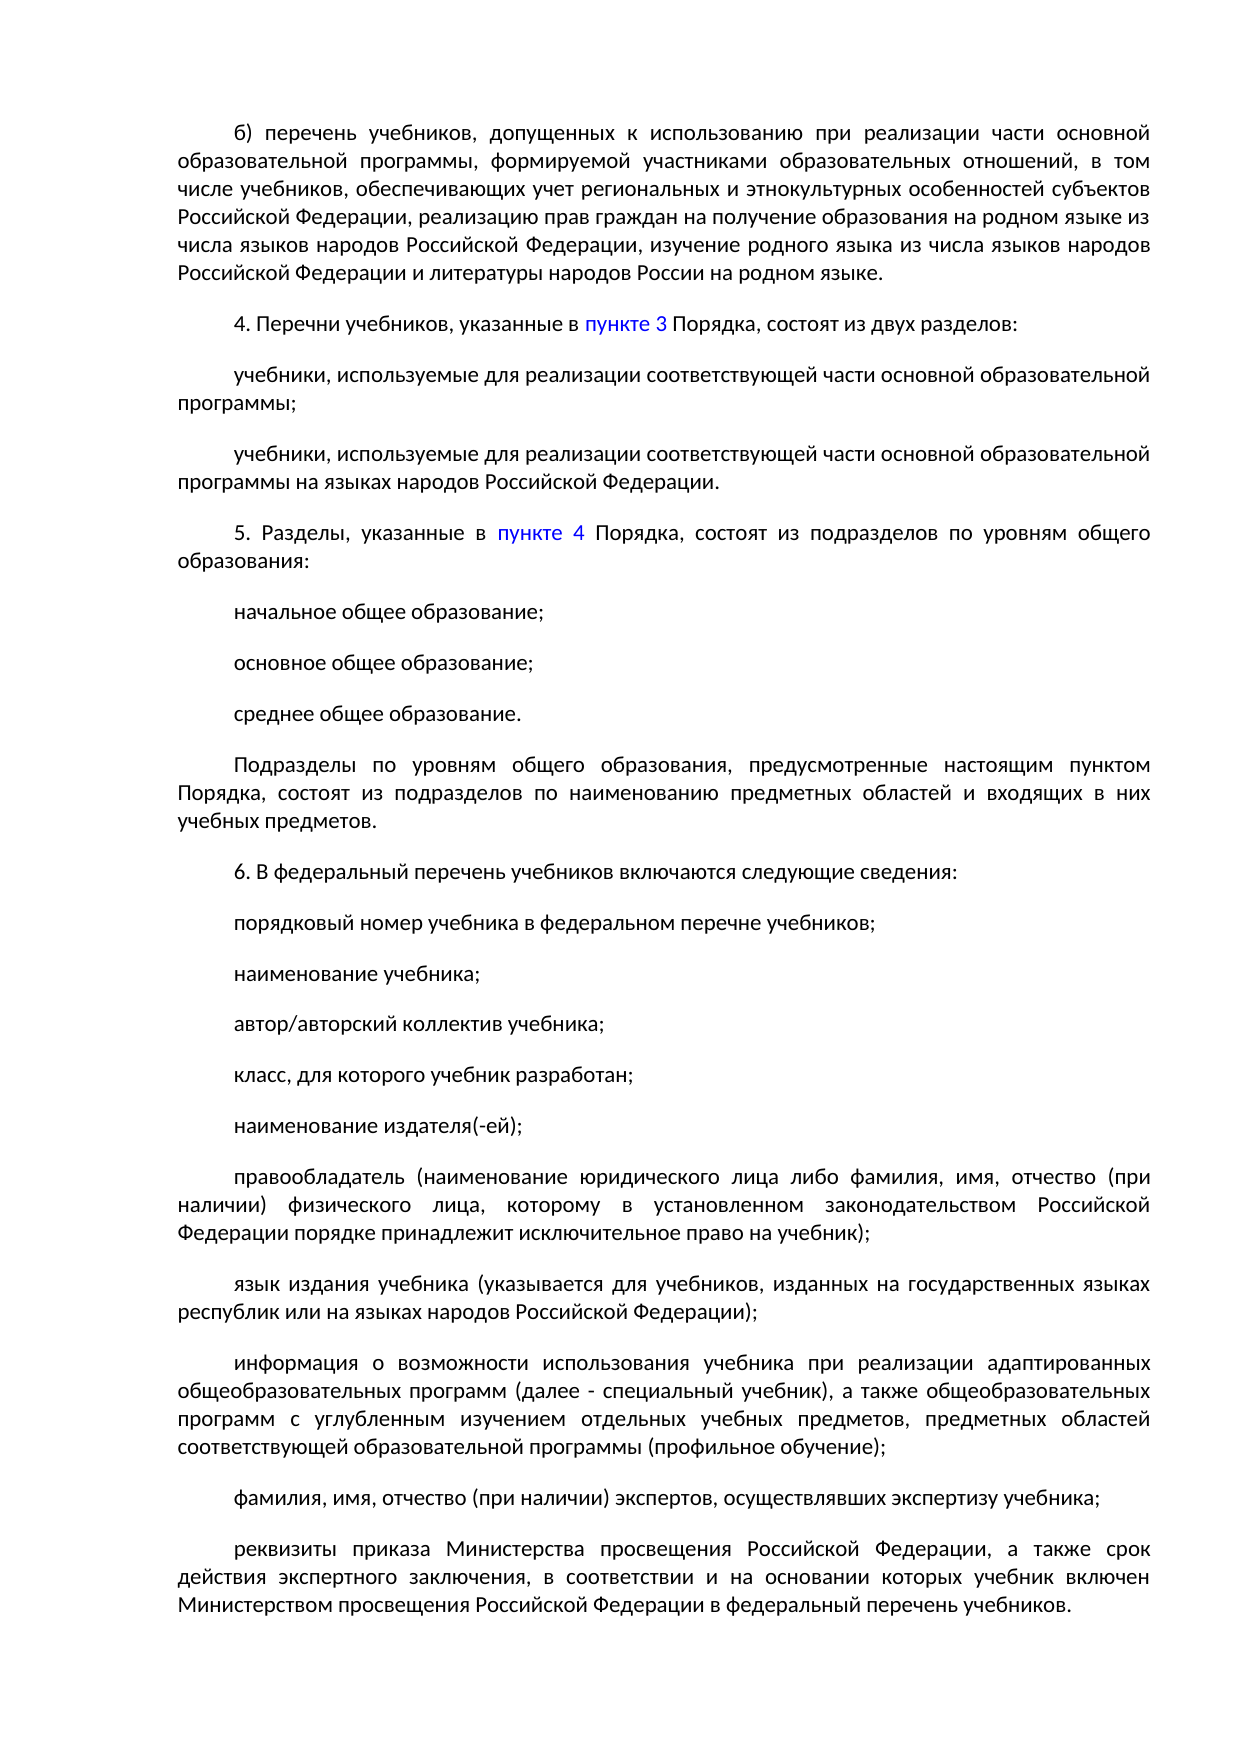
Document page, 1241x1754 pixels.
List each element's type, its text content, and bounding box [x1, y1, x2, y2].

text наименование издателя(-ей); [177, 1111, 1152, 1139]
text порядковый номер учебника в федеральном перечне учебников; [177, 908, 1152, 936]
text Подразделы по уровням общего образования, предусмотренные настоящим пунктом Порядка, состоят из подразделов по наименованию предметных областей и входящих в них учебных предметов. [177, 750, 1152, 834]
text автор/авторский коллектив учебника; [177, 1009, 1152, 1038]
text основное общее образование; [177, 648, 1152, 676]
text 4. Перечни учебников, указанные в пункте 3 Порядка, состоят из двух разделов: [177, 309, 1152, 337]
text 6. В федеральный перечень учебников включаются следующие сведения: [177, 857, 1152, 885]
text информация о возможности использования учебника при реализации адаптированных общеобразовательных программ (далее - специальный учебник), а также общеобразовательных программ с углубленным изучением отдельных учебных предметов, предметных областей соответствующей образовательной программы (профильное обучение); [177, 1348, 1152, 1460]
text наименование учебника; [177, 959, 1152, 987]
text б) перечень учебников, допущенных к использованию при реализации части основной образовательной программы, формируемой участниками образовательных отношений, в том числе учебников, обеспечивающих учет региональных и этнокультурных особенностей субъектов Российской Федерации, реализацию прав граждан на получение образования на родном языке из числа языков народов Российской Федерации, изучение родного языка из числа языков народов Российской Федерации и литературы народов России на родном языке. [177, 118, 1152, 286]
text класс, для которого учебник разработан; [177, 1061, 1152, 1088]
text начальное общее образование; [177, 597, 1152, 625]
text 5. Разделы, указанные в пункте 4 Порядка, состоят из подразделов по уровням общего образования: [177, 518, 1152, 574]
text учебники, используемые для реализации соответствующей части основной образовательной программы; [177, 360, 1152, 416]
text реквизиты приказа Министерства просвещения Российской Федерации, а также срок действия экспертного заключения, в соответствии и на основании которых учебник включен Министерством просвещения Российской Федерации в федеральный перечень учебников. [177, 1534, 1152, 1618]
text учебники, используемые для реализации соответствующей части основной образовательной программы на языках народов Российской Федерации. [177, 439, 1152, 495]
text среднее общее образование. [177, 699, 1152, 727]
text язык издания учебника (указывается для учебников, изданных на государственных языках республик или на языках народов Российской Федерации); [177, 1269, 1152, 1325]
text фамилия, имя, отчество (при наличии) экспертов, осуществлявших экспертизу учебника; [177, 1483, 1152, 1511]
text правообладатель (наименование юридического лица либо фамилия, имя, отчество (при наличии) физического лица, которому в установленном законодательством Российской Федерации порядке принадлежит исключительное право на учебник); [177, 1162, 1152, 1246]
